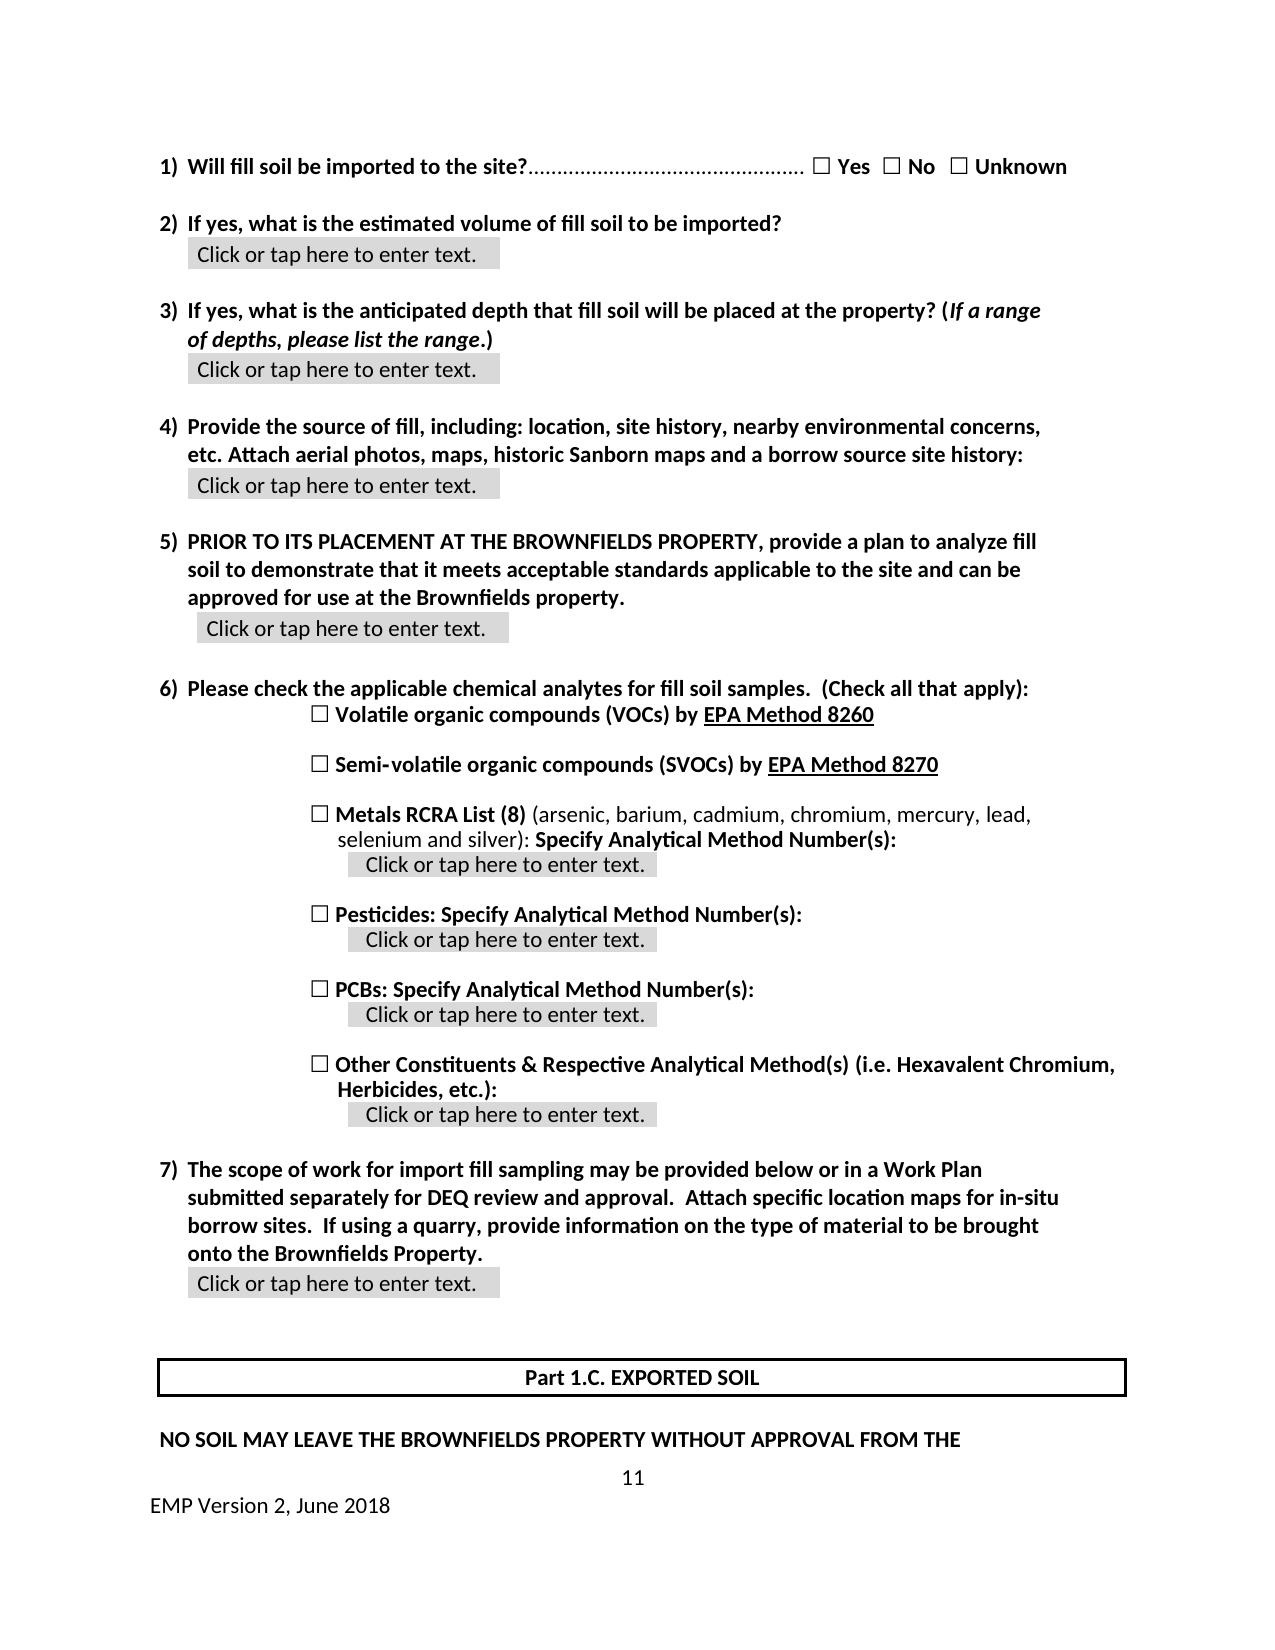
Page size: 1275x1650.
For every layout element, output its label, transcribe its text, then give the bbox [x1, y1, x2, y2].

list Volatile organic compounds (VOCs) by EPA Method 8260 [309, 702, 1116, 727]
list Pesticides: Specify Analytical Method Number(s): [309, 902, 1116, 927]
list Please check the applicable chemical analytes for fill soil samples. (Check all that apply): [159, 671, 1101, 702]
subtitle Part 1.C. EXPORTED SOIL [160, 1361, 1124, 1394]
list If yes, what is the estimated volume of fill soil to be imported? [159, 209, 1055, 237]
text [159, 1425, 1078, 1453]
list Semi‐volatile organic compounds (SVOCs) by EPA Method 8270 [309, 752, 1116, 777]
list Other Constituents & Respective Analytical Method(s) (i.e. Hexavalent Chromium, Herbicides, etc.): [309, 1052, 1116, 1102]
list Provide the source of fill, including: location, site history, nearby environmental concerns, etc. Attach aerial photos, maps, historic Sanborn maps and a borrow source site history: [159, 412, 1055, 468]
list If yes, what is the anticipated depth that fill soil will be placed at the property? (If a range of depths, please list the range.) [159, 297, 1055, 353]
list Metals RCRA List (8) (arsenic, barium, cadmium, chromium, mercury, lead, selenium and silver): Specify Analytical Method Number(s): [309, 802, 1116, 852]
list PCBs: Specify Analytical Method Number(s): [309, 977, 1116, 1002]
list Will fill soil be imported to the site?................................................ Yes No Unknown [159, 150, 1116, 181]
list PRIOR TO ITS PLACEMENT AT THE BROWNFIELDS PROPERTY, provide a plan to analyze fill soil to demonstrate that it meets acceptable standards applicable to the site and can be approved for use at the Brownfields property. [159, 527, 1056, 612]
list The scope of work for import fill sampling may be provided below or in a Work Plan submitted separately for DEQ review and approval. Attach specific location maps for in-situ borrow sites. If using a quarry, provide information on the type of material to be brought onto the Brownfields Property. [159, 1155, 1078, 1267]
